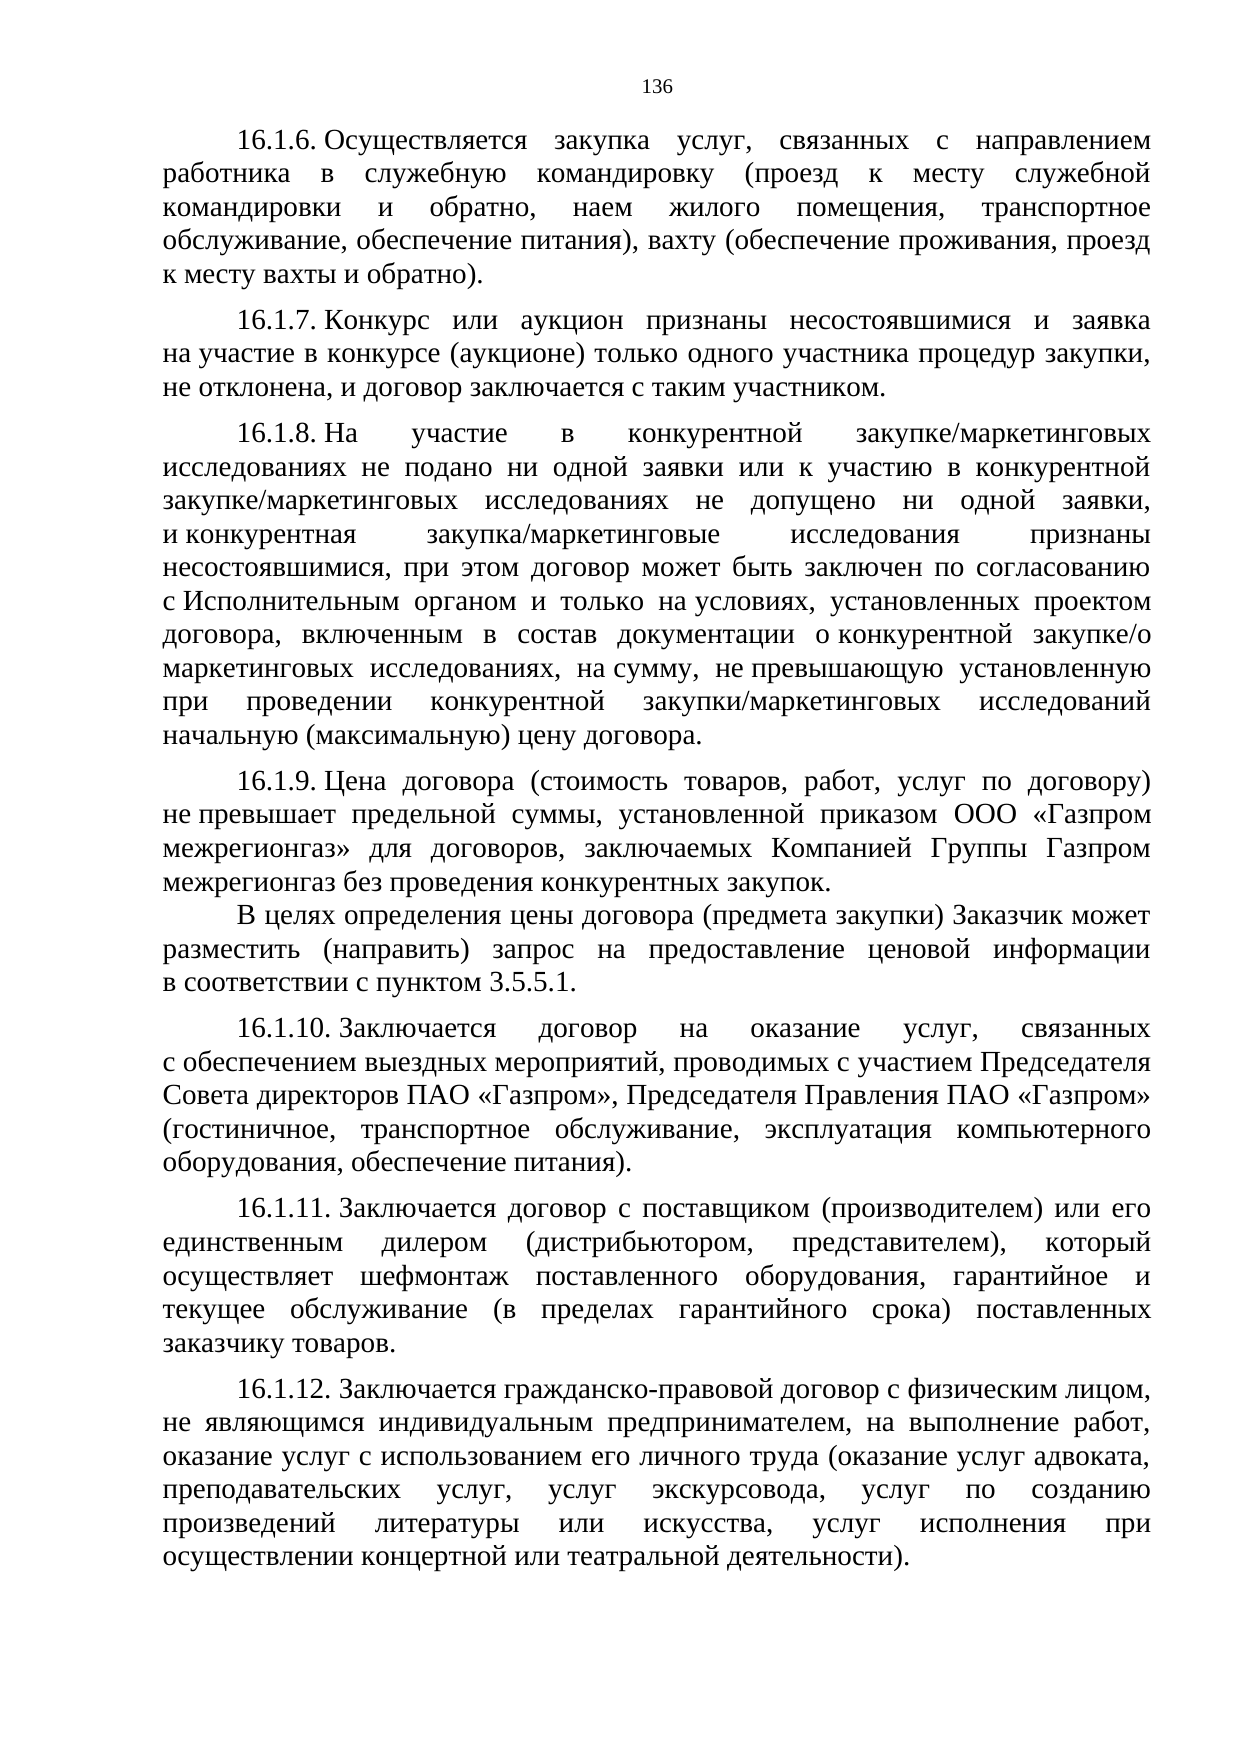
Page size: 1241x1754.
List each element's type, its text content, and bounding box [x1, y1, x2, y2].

list Осуществляется закупка услуг, связанных с направлением работника в служебную командировку (проезд к месту служебной командировки и обратно, наем жилого помещения, транспортное обслуживание, обеспечение питания), вахту (обеспечение проживания, проезд к месту вахты и обратно). [162, 122, 1152, 289]
text В целях определения цены договора (предмета закупки) Заказчик может разместить (направить) запрос на предоставление ценовой информации в соответствии с пунктом 3.5.5.1. [162, 897, 1152, 998]
list На участие в конкурентной закупке/маркетинговых исследованиях не подано ни одной заявки или к участию в конкурентной закупке/маркетинговых исследованиях не допущено ни одной заявки, и конкурентная закупка/маркетинговые исследования признаны несостоявшимися, при этом договор может быть заключен по согласованию с Исполнительным органом и только на условиях, установленных проектом договора, включенным в состав документации о конкурентной закупке/о маркетинговых исследованиях, на сумму, не превышающую установленную при проведении конкурентной закупки/маркетинговых исследований начальную (максимальную) цену договора. [162, 415, 1152, 751]
list Заключается гражданско-правовой договор с физическим лицом, не являющимся индивидуальным предпринимателем, на выполнение работ, оказание услуг с использованием его личного труда (оказание услуг адвоката, преподавательских услуг, услуг экскурсовода, услуг по созданию произведений литературы или искусства, услуг исполнения при осуществлении концертной или театральной деятельности). [162, 1371, 1152, 1572]
list Заключается договор с поставщиком (производителем) или его единственным дилером (дистрибьютором, представителем), который осуществляет шефмонтаж поставленного оборудования, гарантийное и текущее обслуживание (в пределах гарантийного срока) поставленных заказчику товаров. [162, 1191, 1152, 1358]
list Заключается договор на оказание услуг, связанных с обеспечением выездных мероприятий, проводимых с участием Председателя Совета директоров ПАО «Газпром», Председателя Правления ПАО «Газпром» (гостиничное, транспортное обслуживание, эксплуатация компьютерного оборудования, обеспечение питания). [162, 1010, 1152, 1178]
list Конкурс или аукцион признаны несостоявшимися и заявка на участие в конкурсе (аукционе) только одного участника процедур закупки, не отклонена, и договор заключается с таким участником. [162, 302, 1152, 403]
list Цена договора (стоимость товаров, работ, услуг по договору) не превышает предельной суммы, установленной приказом ООО «Газпром межрегионгаз» для договоров, заключаемых Компанией Группы Газпром межрегионгаз без проведения конкурентных закупок. [162, 763, 1152, 897]
